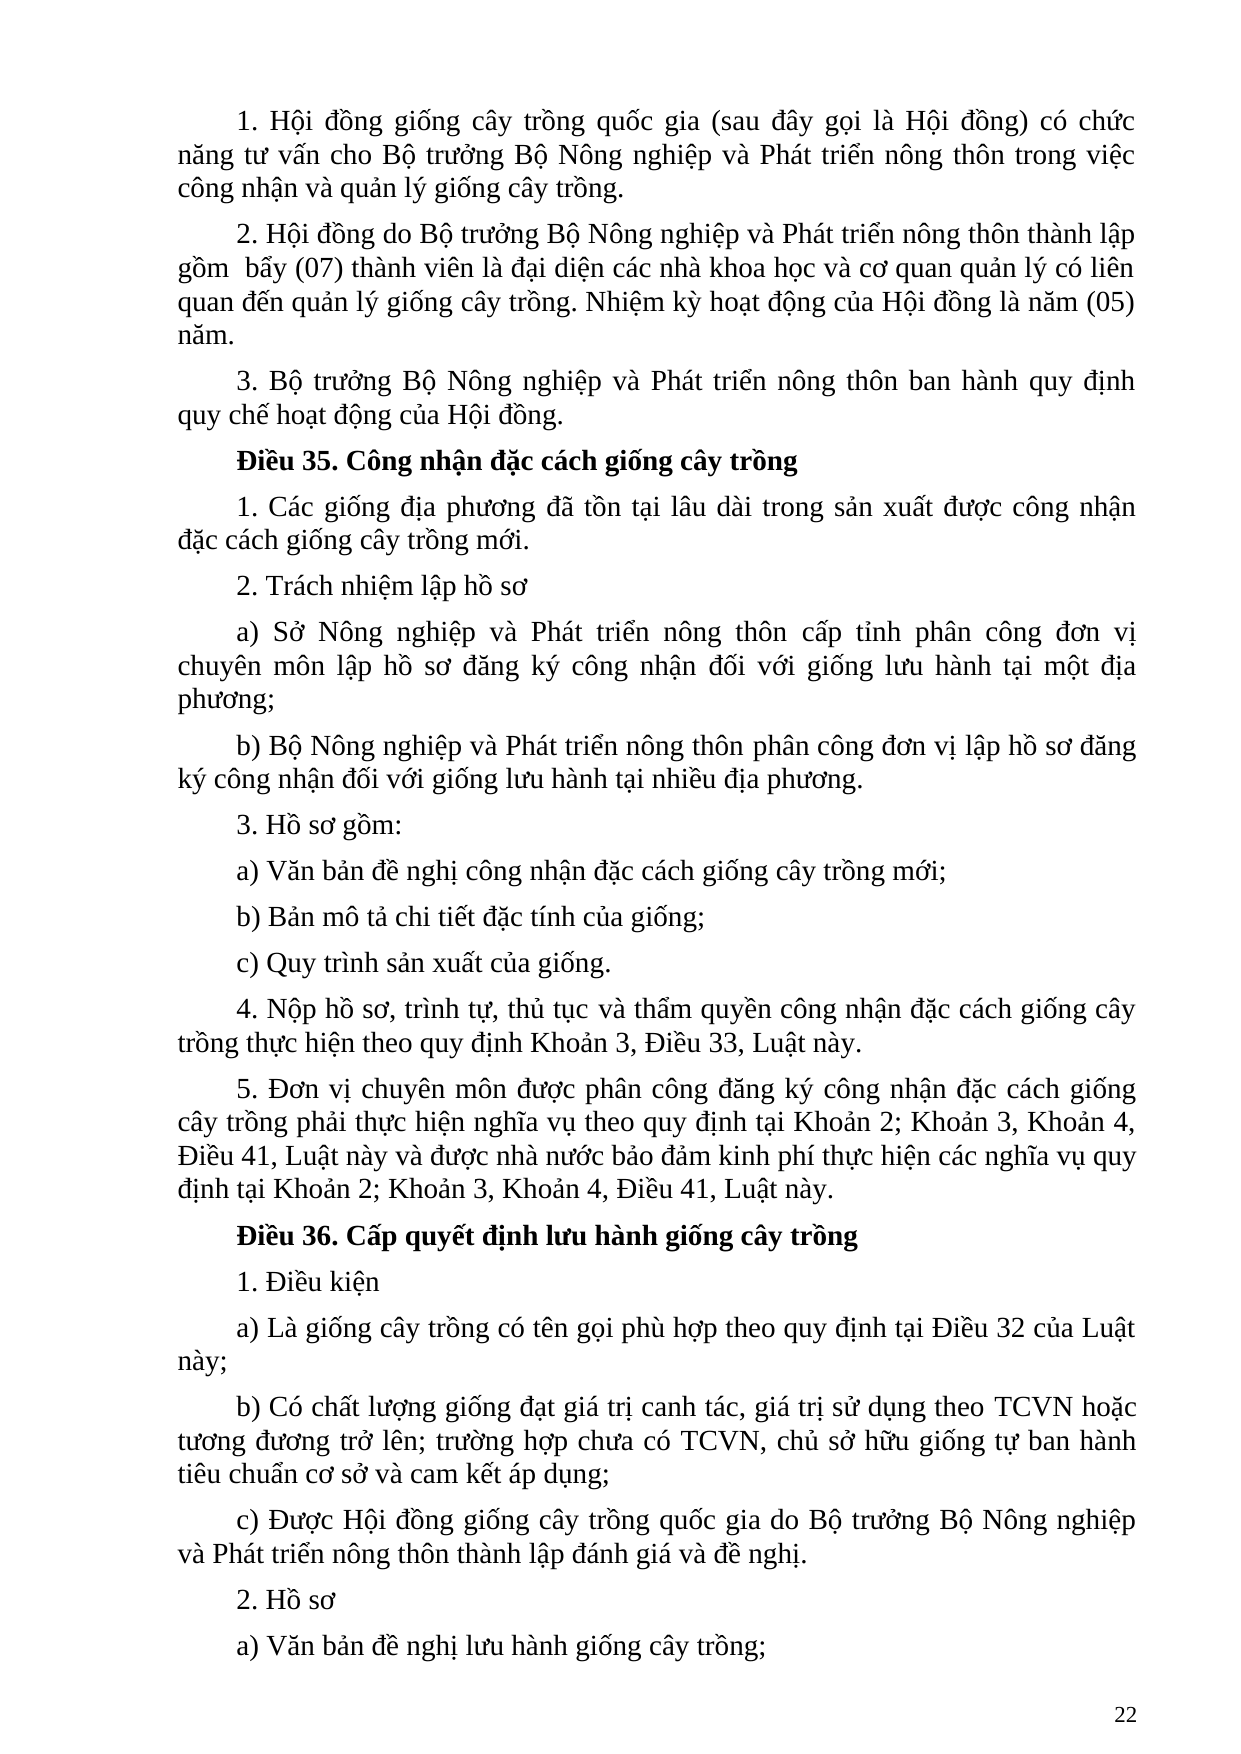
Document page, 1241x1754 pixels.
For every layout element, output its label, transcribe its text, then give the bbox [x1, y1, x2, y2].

text 2. Trách nhiệm lập hồ sơ [177, 568, 1137, 602]
text 2. Hồ sơ [177, 1582, 1137, 1616]
text Điều 35. Công nhận đặc cách giống cây trồng [177, 443, 1137, 476]
text 1. Hội đồng giống cây trồng quốc gia (sau đây gọi là Hội đồng) có chức năng tư vấn cho Bộ trưởng Bộ Nông nghiệp và Phát triển nông thôn trong việc công nhận và quản lý giống cây trồng. [177, 103, 1137, 204]
text 4. Nộp hồ sơ, trình tự, thủ tục và thẩm quyền công nhận đặc cách giống cây trồng thực hiện theo quy định Khoản 3, Điều 33, Luật này. [177, 991, 1137, 1058]
text 2. Hội đồng do Bộ trưởng Bộ Nông nghiệp và Phát triển nông thôn thành lập gồm bẩy (07) thành viên là đại diện các nhà khoa học và cơ quan quản lý có liên quan đến quản lý giống cây trồng. Nhiệm kỳ hoạt động của Hội đồng là năm (05) năm. [177, 217, 1137, 351]
text a) Văn bản đề nghị lưu hành giống cây trồng; [177, 1628, 1137, 1662]
text 1. Điều kiện [177, 1264, 1137, 1297]
text b) Có chất lượng giống đạt giá trị canh tác, giá trị sử dụng theo TCVN hoặc tương đương trở lên; trường hợp chưa có TCVN, chủ sở hữu giống tự ban hành tiêu chuẩn cơ sở và cam kết áp dụng; [177, 1389, 1137, 1490]
text 1. Các giống địa phương đã tồn tại lâu dài trong sản xuất được công nhận đặc cách giống cây trồng mới. [177, 489, 1137, 556]
text a) Văn bản đề nghị công nhận đặc cách giống cây trồng mới; [177, 853, 1137, 887]
text c) Được Hội đồng giống cây trồng quốc gia do Bộ trưởng Bộ Nông nghiệp và Phát triển nông thôn thành lập đánh giá và đề nghị. [177, 1502, 1137, 1569]
text c) Quy trình sản xuất của giống. [177, 945, 1137, 979]
text 5. Đơn vị chuyên môn được phân công đăng ký công nhận đặc cách giống cây trồng phải thực hiện nghĩa vụ theo quy định tại Khoản 2; Khoản 3, Khoản 4, Điều 41, Luật này và được nhà nước bảo đảm kinh phí thực hiện các nghĩa vụ quy định tại Khoản 2; Khoản 3, Khoản 4, Điều 41, Luật này. [177, 1071, 1137, 1205]
text b) Bộ Nông nghiệp và Phát triển nông thôn phân công đơn vị lập hồ sơ đăng ký công nhận đối với giống lưu hành tại nhiều địa phương. [177, 728, 1137, 795]
text Điều 36. Cấp quyết định lưu hành giống cây trồng [177, 1218, 1137, 1251]
text a) Là giống cây trồng có tên gọi phù hợp theo quy định tại Điều 32 của Luật này; [177, 1310, 1137, 1377]
text 3. Hồ sơ gồm: [177, 807, 1137, 841]
text 3. Bộ trưởng Bộ Nông nghiệp và Phát triển nông thôn ban hành quy định quy chế hoạt động của Hội đồng. [177, 363, 1137, 430]
text b) Bản mô tả chi tiết đặc tính của giống; [177, 899, 1137, 933]
text a) Sở Nông nghiệp và Phát triển nông thôn cấp tỉnh phân công đơn vị chuyên môn lập hồ sơ đăng ký công nhận đối với giống lưu hành tại một địa phương; [177, 614, 1137, 715]
